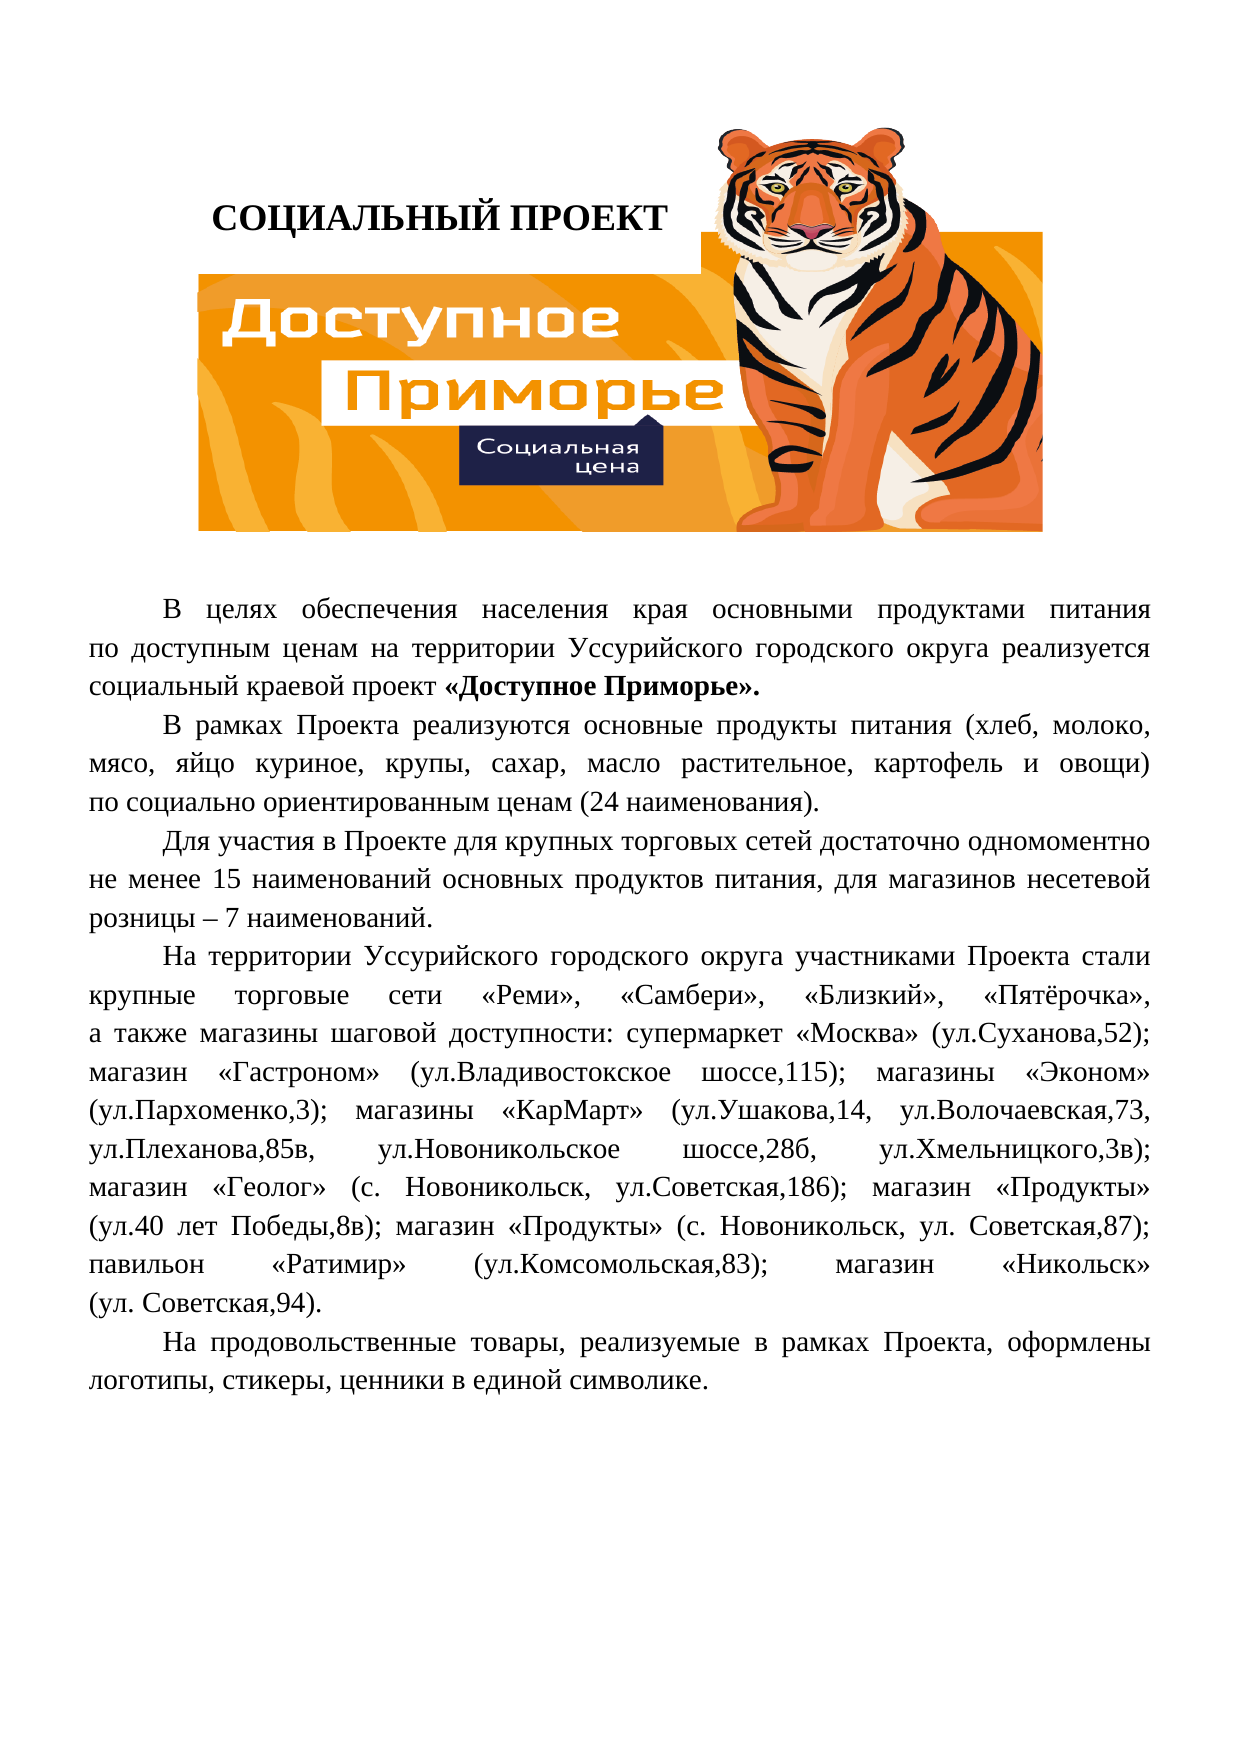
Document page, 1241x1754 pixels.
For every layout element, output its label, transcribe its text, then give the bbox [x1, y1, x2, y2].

text В целях обеспечения населения края основными продуктами питания по доступным ценам на территории Уссурийского городского округа реализуется социальный краевой проект «Доступное Приморье». [88, 591, 1152, 702]
text На территории Уссурийского городского округа участниками Проекта стали крупные торговые сети «Реми», «Самбери», «Близкий», «Пятёрочка», а также магазины шаговой доступности: супермаркет «Москва» (ул.Суханова,52); магазин «Гастроном» (ул.Владивостокское шоссе,115); магазины «Эконом» (ул.Пархоменко,3); магазины «КарМарт» (ул.Ушакова,14, ул.Волочаевская,73, ул.Плеханова,85в, ул.Новоникольское шоссе,28б, ул.Хмельницкого,3в); магазин «Геолог» (с. Новоникольск, ул.Советская,186); магазин «Продукты» (ул.40 лет Победы,8в); магазин «Продукты» (с. Новоникольск, ул. Советская,87); павильон «Ратимир» (ул.Комсомольская,83); магазин «Никольск» (ул. Советская,94). [88, 938, 1152, 1319]
picture [197, 88, 1043, 532]
text Для участия в Проекте для крупных торговых сетей достаточно одномоментно не менее 15 наименований основных продуктов питания, для магазинов несетевой розницы – 7 наименований. [88, 823, 1152, 933]
text В рамках Проекта реализуются основные продукты питания (хлеб, молоко, мясо, яйцо куриное, крупы, сахар, масло растительное, картофель и овощи) по социально ориентированным ценам (24 наименования). [88, 707, 1152, 818]
text На продовольственные товары, реализуемые в рамках Проекта, оформлены логотипы, стикеры, ценники в единой символике. [88, 1324, 1152, 1396]
